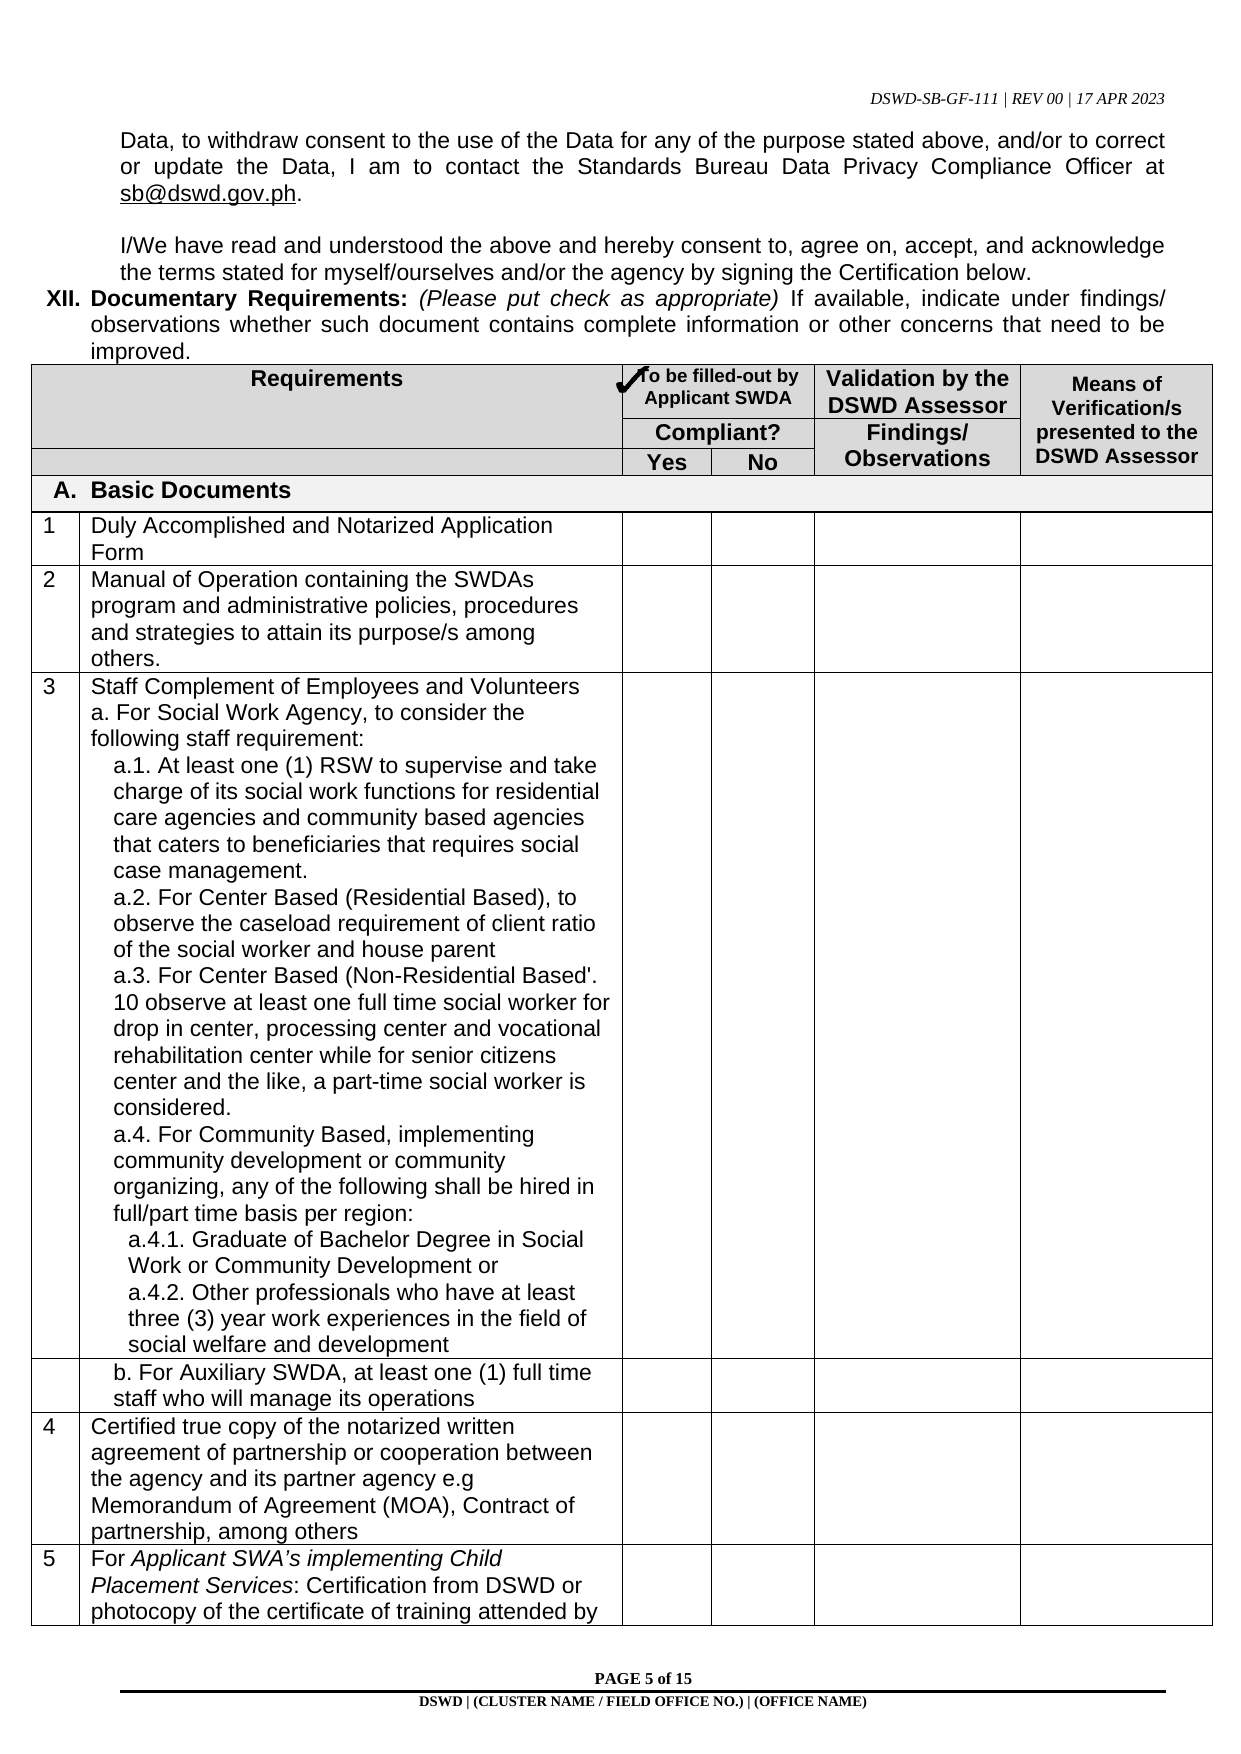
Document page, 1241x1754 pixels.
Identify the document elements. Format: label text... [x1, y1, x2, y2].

table_cell [815, 513, 1020, 565]
table_cell [712, 1413, 814, 1544]
table_cell [712, 513, 814, 565]
table_cell [32, 449, 622, 475]
list Documentary Requirements: (Please put check as appropriate) If available, indicate under findings/ observations whether such document contains complete information or other concerns that need to be improved. [46, 285, 1166, 364]
table_cell [815, 1359, 1020, 1412]
table_cell [712, 1359, 814, 1412]
table_cell [623, 566, 711, 672]
table_header Validation by the DSWD Assessor [815, 365, 1020, 418]
table_cell 2 [32, 566, 79, 672]
table_cell No [712, 449, 814, 475]
table_header To be filled-out by Applicant SWDA [623, 365, 814, 418]
table_cell [712, 1545, 814, 1624]
table_cell Duly Accomplished and Notarized Application Form [80, 513, 622, 565]
table_cell [712, 566, 814, 672]
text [120, 127, 1166, 206]
table_cell Manual of Operation containing the SWDAs program and administrative policies, procedures and strategies to attain its purpose/s among others. [80, 566, 622, 672]
table_cell 4 [32, 1413, 79, 1544]
table_cell [1021, 513, 1212, 565]
table_cell [623, 1359, 711, 1412]
table_cell [712, 673, 814, 1358]
picture [613, 364, 652, 394]
table_cell [32, 1359, 79, 1412]
table_cell 1 [32, 513, 79, 565]
table_cell [623, 1545, 711, 1624]
table_header Means of Verification/s presented to the DSWD Assessor [1021, 365, 1212, 475]
table_cell b. For Auxiliary SWDA, at least one (1) full time staff who will manage its operations [80, 1359, 622, 1412]
table_cell [1021, 1545, 1212, 1624]
table_cell Findings/ Observations [815, 419, 1020, 475]
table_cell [80, 1545, 622, 1624]
table_cell [623, 1413, 711, 1544]
table_cell [815, 1413, 1020, 1544]
table_cell 5 [32, 1545, 79, 1624]
table_cell 3 [32, 673, 79, 1358]
table_cell [815, 566, 1020, 672]
table_cell Staff Complement of Employees and Volunteers a. For Social Work Agency, to consider the following staff requirement: a.1. At least one (1) RSW to supervise and take charge of its social work functions for residential care agencies and community based agencies that caters to beneficiaries that requires social case management. a.2. For Center Based (Residential Based), to observe the caseload requirement of client ratio of the social worker and house parent a.3. For Center Based (Non-Residential Based'. 10 observe at least one full time social worker for drop in center, processing center and vocational rehabilitation center while for senior citizens center and the like, a part-time social worker is considered. a.4. For Community Based, implementing community development or community organizing, any of the following shall be hired in full/part time basis per region: a.4.1. Graduate of Bachelor Degree in Social Work or Community Development or a.4.2. Other professionals who have at least three (3) year work experiences in the field of social welfare and development [80, 673, 622, 1358]
table_cell [623, 513, 711, 565]
table_cell [1021, 1359, 1212, 1412]
table_cell Certified true copy of the notarized written agreement of partnership or cooperation between the agency and its partner agency e.g Memorandum of Agreement (MOA), Contract of partnership, among others [80, 1413, 622, 1544]
table_cell Compliant? [623, 419, 814, 448]
table_header Requirements [32, 365, 622, 448]
table_cell [1021, 1413, 1212, 1544]
table_cell [1021, 566, 1212, 672]
table_cell [1021, 673, 1212, 1358]
table_cell [815, 1545, 1020, 1624]
table_cell [815, 673, 1020, 1358]
table_cell Yes [623, 449, 711, 475]
table_cell Basic Documents [32, 476, 1212, 511]
text I/We have read and understood the above and hereby consent to, agree on, accept, and acknowledge the terms stated for myself/ourselves and/or the agency by signing the Certification below. [120, 232, 1166, 285]
table_cell [623, 673, 711, 1358]
